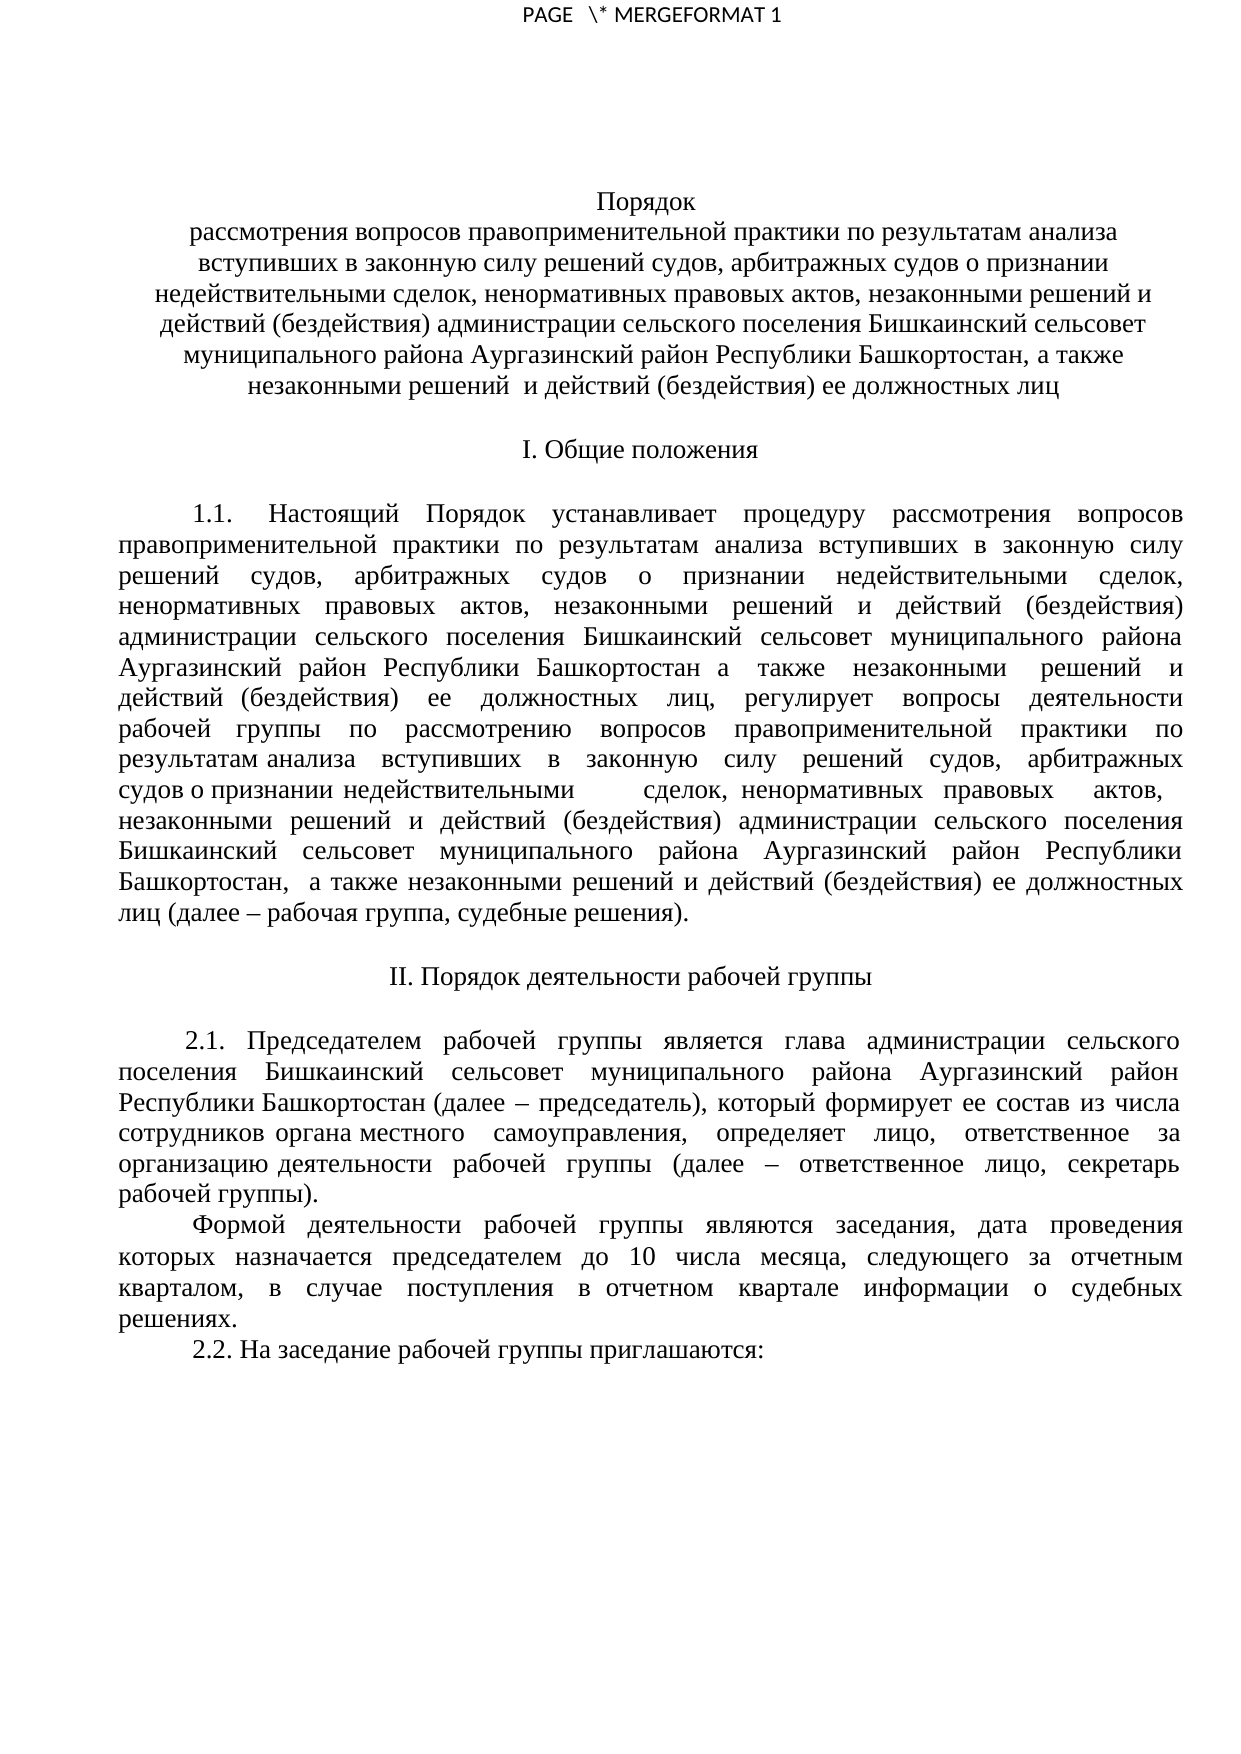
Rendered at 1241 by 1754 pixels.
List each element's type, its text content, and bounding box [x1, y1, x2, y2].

text 1.1. Настоящий Порядок устанавливает процедуру рассмотрения вопросов правоприменительной практики по результатам анализа вступивших в законную силу решений судов, арбитражных судов о признании недействительными сделок, ненормативных правовых актов, незаконными решений и действий (бездействия) администрации сельского поселения Бишкаинский сельсовет муниципального района Аургазинский район Республики Башкортостан а также незаконными решений и действий (бездействия) ее должностных лиц, регулирует вопросы деятельности рабочей группы по рассмотрению вопросов правоприменительной практики по результатам анализа вступивших в законную силу решений судов, арбитражных судов о признании недействительными сделок, ненормативных правовых актов, незаконными решений и действий (бездействия) администрации сельского поселения Бишкаинский сельсовет муниципального района Аургазинский район Республики Башкортостан, а также незаконными решений и действий (бездействия) ее должностных лиц (далее – рабочая группа, судебные решения). [118, 498, 1183, 927]
text I. Общие положения [522, 433, 1183, 464]
text II. Порядок деятельности рабочей группы [389, 960, 1183, 991]
text 2.1. Председателем рабочей группы является глава администрации сельского поселения Бишкаинский сельсовет муниципального района Аургазинский район Республики Башкортостан (далее – председатель), который формирует ее состав из числа сотрудников органа местного самоуправления, определяет лицо, ответственное за организацию деятельности рабочей группы (далее – ответственное лицо, секретарь рабочей группы). [118, 1025, 1180, 1209]
text Формой деятельности рабочей группы являются заседания, дата проведения которых назначается председателем до 10 числа месяца, следующего за отчетным кварталом, в случае поступления в отчетном квартале информации о судебных решениях. [118, 1209, 1183, 1333]
text Порядок [596, 185, 1183, 216]
text 2.2. На заседание рабочей группы приглашаются: [192, 1333, 1183, 1364]
text рассмотрения вопросов правоприменительной практики по результатам анализа вступивших в законную силу решений судов, арбитражных судов о признании недействительными сделок, ненормативных правовых актов, незаконными решений и действий (бездействия) администрации сельского поселения Бишкаинский сельсовет муниципального района Аургазинский район Республики Башкортостан, а также незаконными решений и действий (бездействия) ее должностных лиц [123, 216, 1183, 400]
